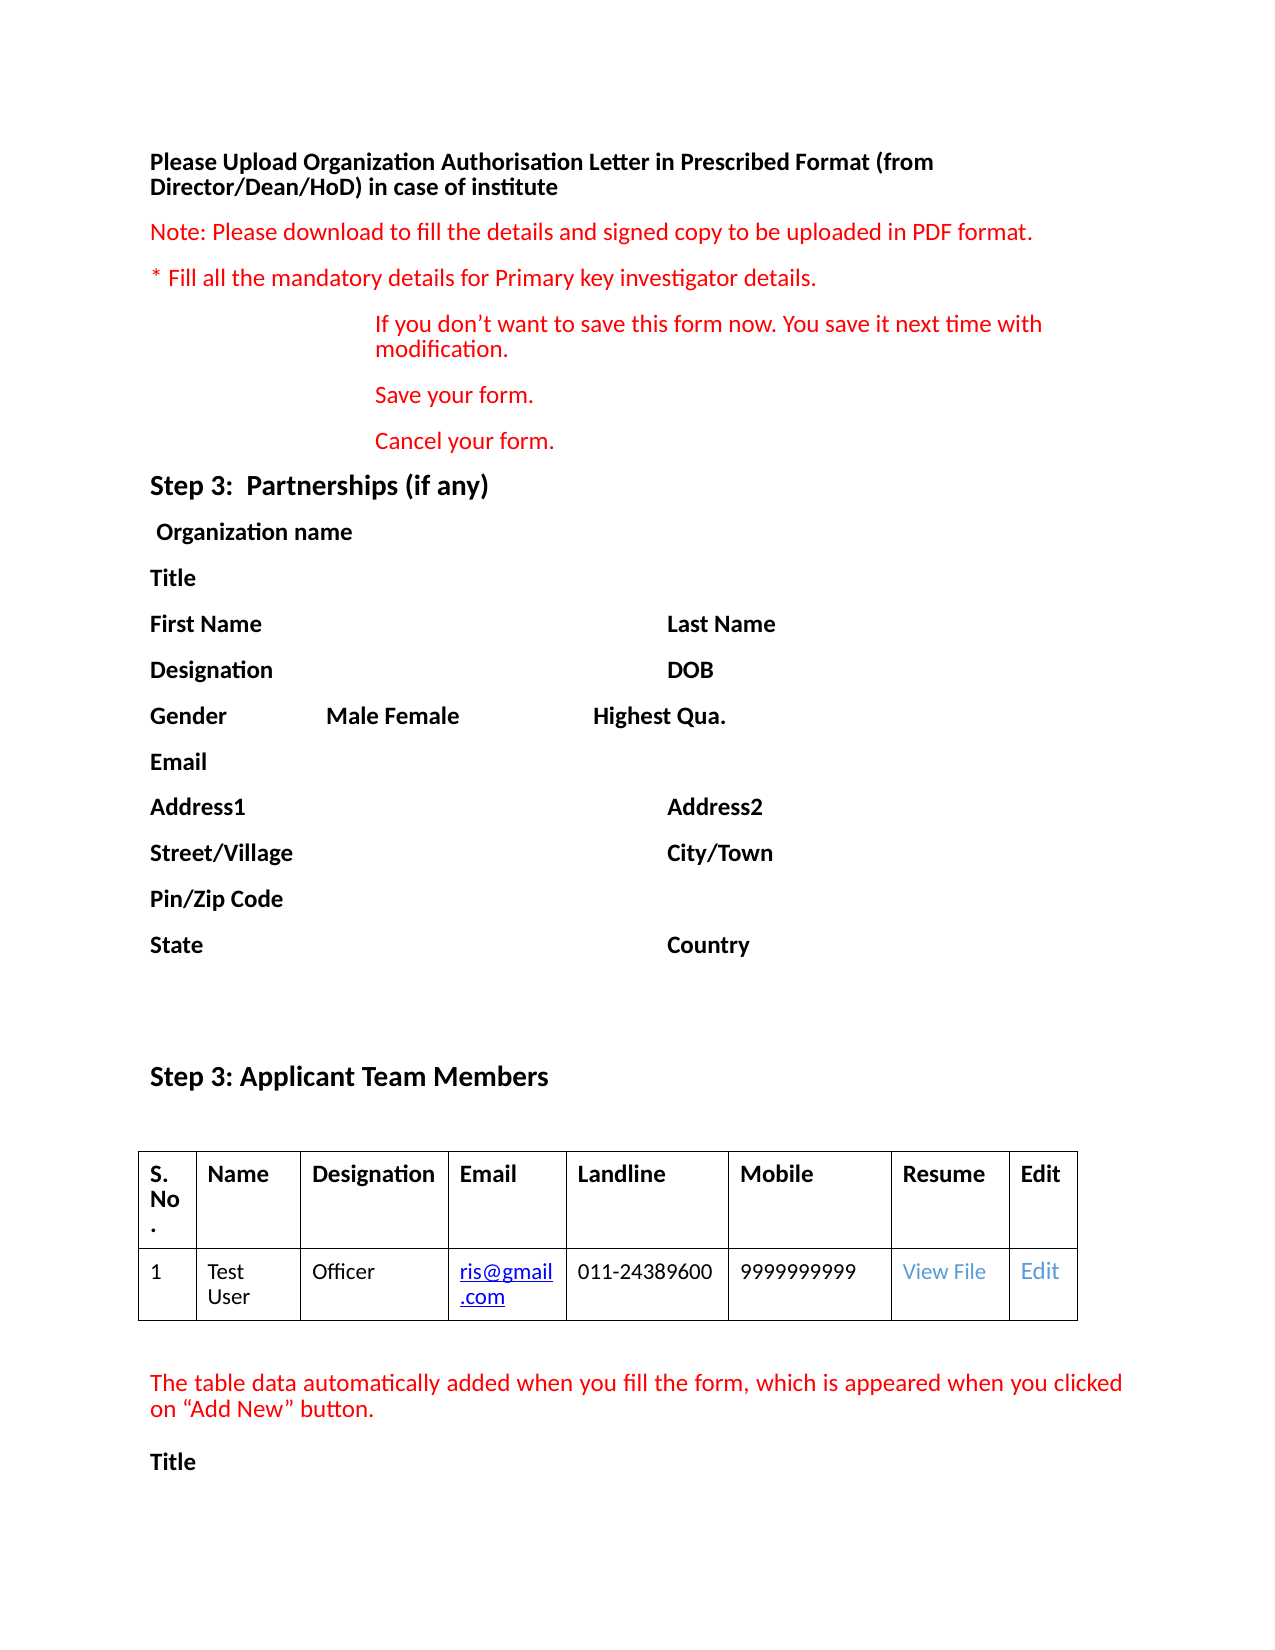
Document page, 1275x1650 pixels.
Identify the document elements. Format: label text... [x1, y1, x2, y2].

table_cell 011-24389600 [567, 1249, 728, 1319]
table_header S. No. [139, 1152, 196, 1248]
text * Fill all the mandatory details for Primary key investigator details. [150, 267, 1125, 292]
table_cell Officer [301, 1249, 448, 1319]
table_cell View File [892, 1249, 1009, 1319]
table_header Mobile [729, 1152, 891, 1248]
text Pin/Zip Code [150, 887, 1125, 912]
text Email [150, 750, 1125, 775]
table_cell 9999999999 [729, 1249, 891, 1319]
table_cell 1 [139, 1249, 196, 1319]
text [150, 221, 1125, 246]
text Gender Male Female Highest Qua. [150, 704, 1125, 729]
table_header Landline [567, 1152, 728, 1248]
text Step 3: Partnerships (if any) [150, 475, 1125, 500]
text Organization name [150, 521, 1125, 546]
text Please Upload Organization Authorisation Letter in Prescribed Format (from Director/Dean/HoD) in case of institute [150, 150, 1125, 200]
text Designation DOB [150, 658, 1125, 683]
text Title [150, 567, 1125, 592]
text State Country [150, 933, 1125, 958]
table_header Name [197, 1152, 300, 1248]
text Save your form. [375, 383, 1125, 408]
table_header Designation [301, 1152, 448, 1248]
text First Name Last Name [150, 612, 1125, 637]
text The table data automatically added when you fill the form, which is appeared when you clicked on “Add New” button. [150, 1369, 1125, 1423]
table_cell Edit [1010, 1249, 1077, 1319]
table_header Resume [892, 1152, 1009, 1248]
table_cell ris@gmail.com [449, 1249, 566, 1319]
table_cell Test User [197, 1249, 300, 1319]
table_header Edit [1010, 1152, 1077, 1248]
text Step 3: Applicant Team Members [150, 1066, 1125, 1091]
text Title [150, 1450, 1125, 1475]
text If you don’t want to save this form now. You save it next time with modification. [375, 312, 1125, 362]
text Address1 Address2 [150, 796, 1125, 821]
table_header Email [449, 1152, 566, 1248]
text Cancel your form. [375, 429, 1125, 454]
text Street/Village City/Town [150, 842, 1125, 867]
